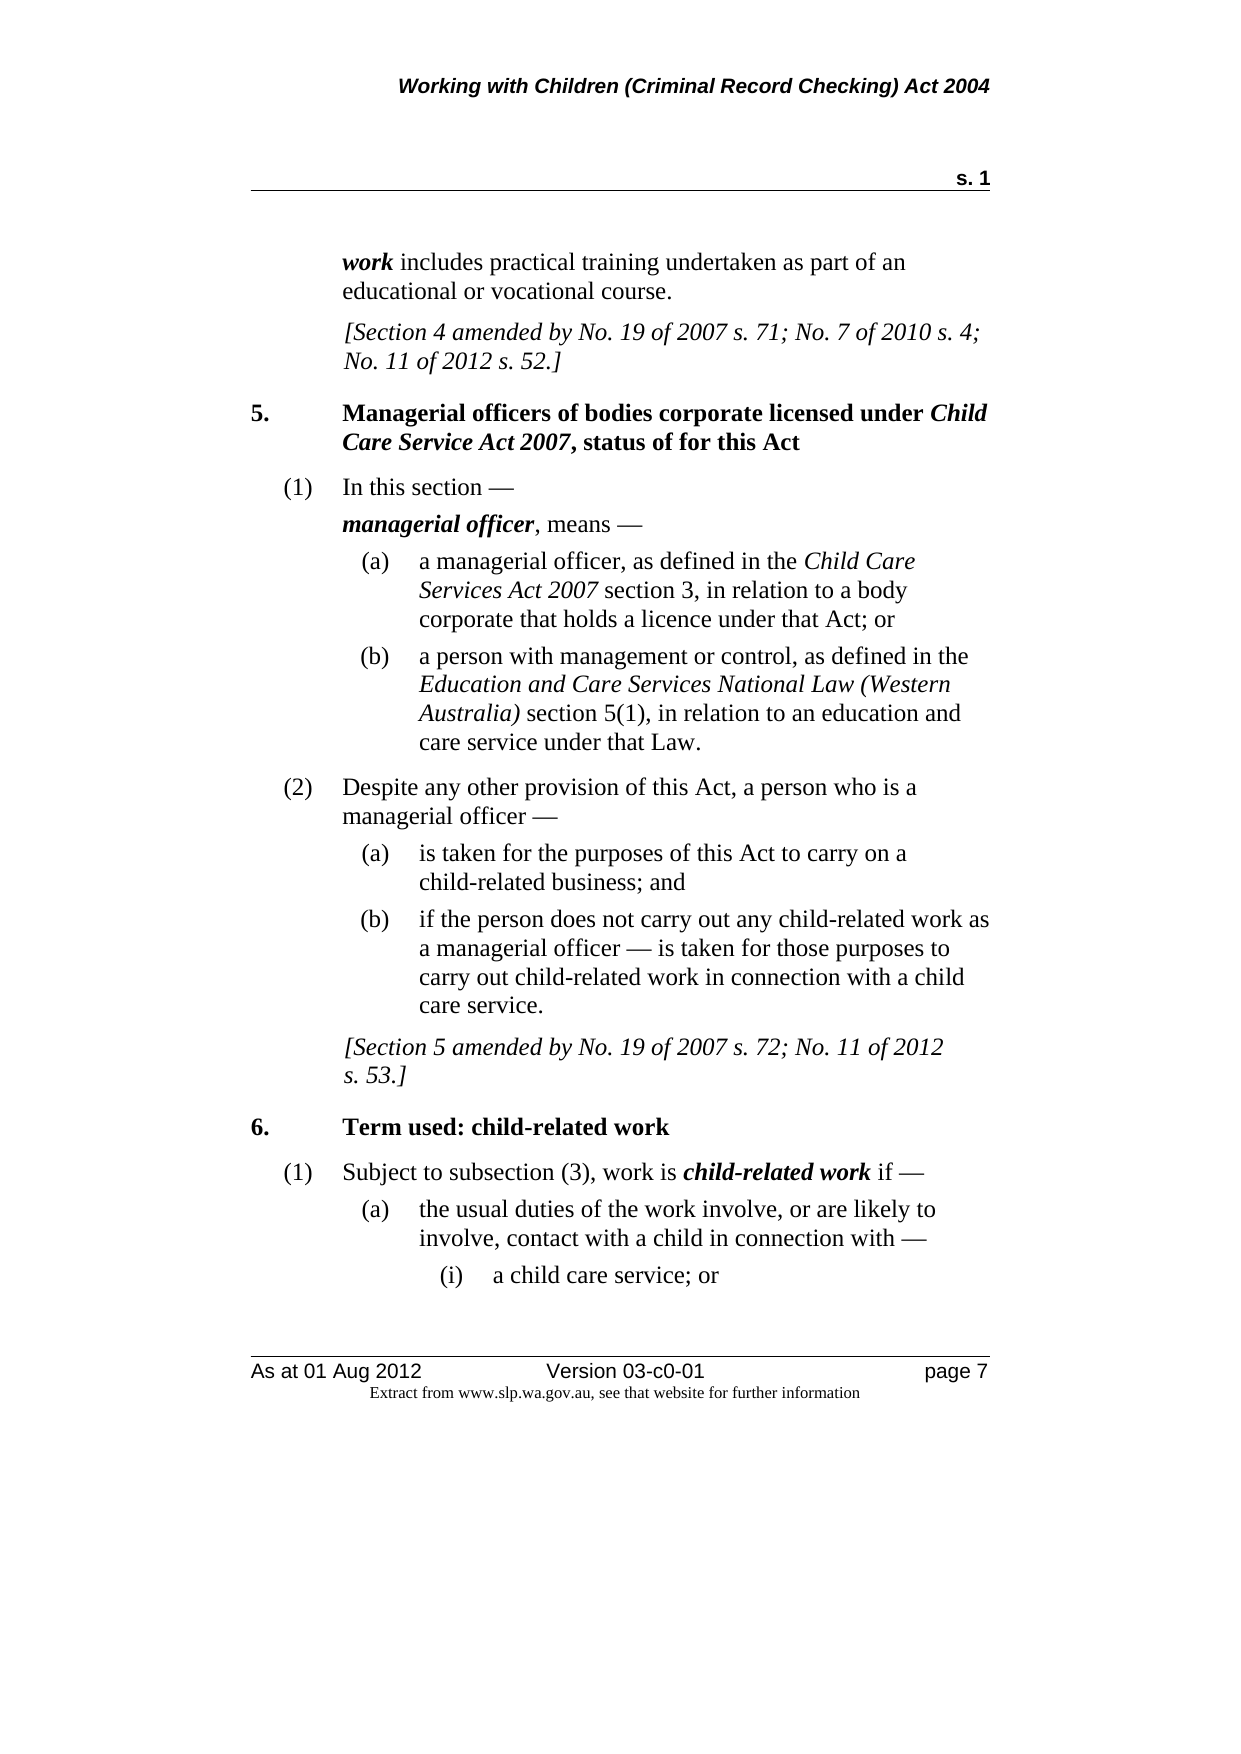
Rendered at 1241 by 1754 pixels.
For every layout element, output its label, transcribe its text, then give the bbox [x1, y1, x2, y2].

text (a) the usual duties of the work involve, or are likely to involve, contact with a child in connection with — [251, 1194, 990, 1252]
text [Section 5 amended by No. 19 of 2007 s. 72; No. 11 of 2012 s. 53.] [251, 1032, 990, 1089]
text work includes practical training undertaken as part of an educational or vocational course. [251, 247, 990, 305]
text (i) a child care service; or [251, 1260, 990, 1289]
text [Section 4 amended by No. 19 of 2007 s. 71; No. 7 of 2010 s. 4; No. 11 of 2012 s. 52.] [251, 317, 990, 375]
subtitle 5. Managerial officers of bodies corporate licensed under Child Care Service Act 2007, status of for this Act [251, 398, 990, 455]
text (1) Subject to subsection (3), work is child-related work if — [251, 1157, 990, 1186]
text (a) a managerial officer, as defined in the Child Care Services Act 2007 section 3, in relation to a body corporate that holds a licence under that Act; or [251, 546, 990, 632]
text (b) a person with management or control, as defined in the Education and Care Services National Law () section 5(1), in relation to an education and care service under that Law. [251, 641, 990, 756]
text (2) Despite any other provision of this Act, a person who is a managerial officer — [251, 772, 990, 830]
subtitle 6. Term used: child-related work [251, 1112, 990, 1141]
text managerial officer, means — [251, 509, 990, 538]
text (a) is taken for the purposes of this Act to carry on a child-related business; and [251, 838, 990, 896]
text (b) if the person does not carry out any child-related work as a managerial officer — is taken for those purposes to carry out child-related work in connection with a child care service. [251, 904, 990, 1019]
text (1) In this section — [251, 472, 990, 501]
